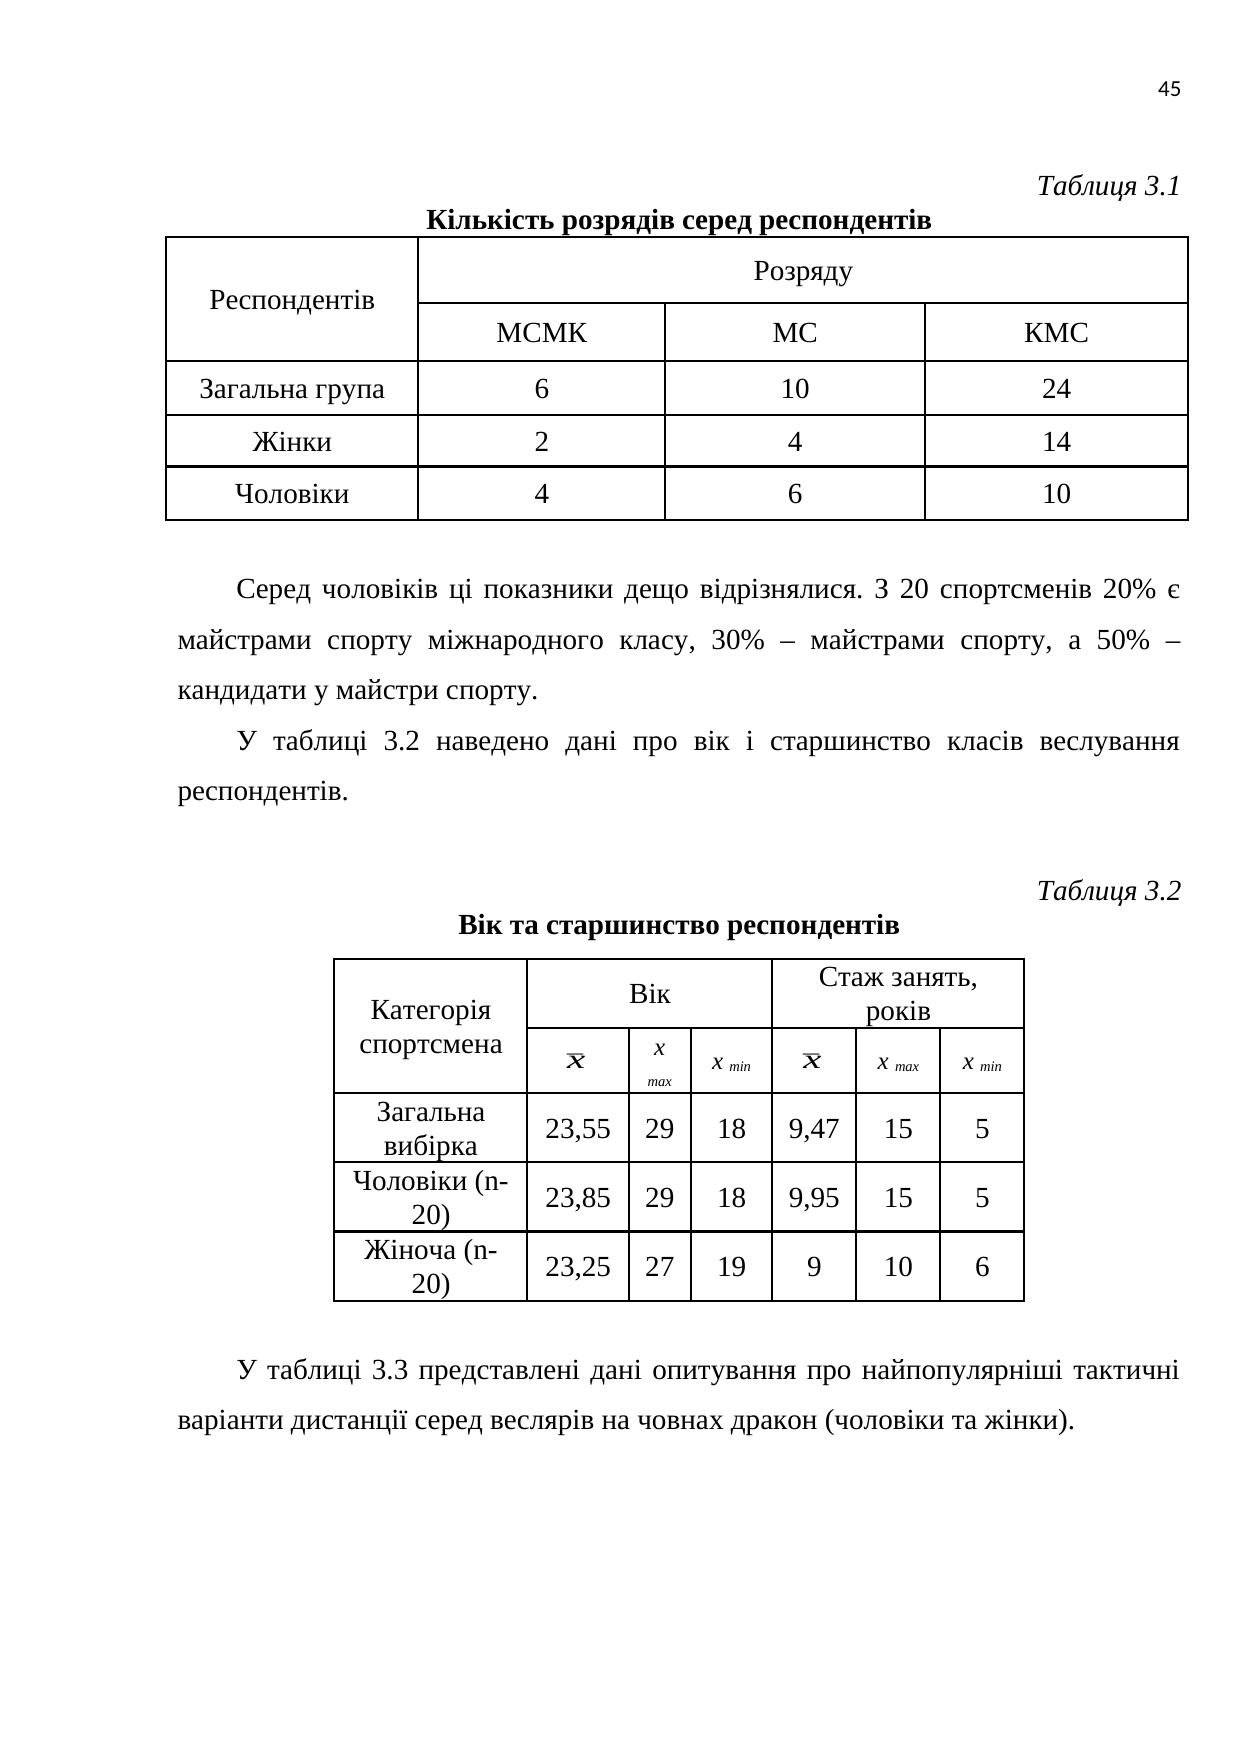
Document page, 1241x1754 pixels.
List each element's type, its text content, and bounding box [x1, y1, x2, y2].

table_cell 23,85 [528, 1163, 628, 1230]
text У таблиці 3.3 представлені дані опитування про найпопулярніші тактичні варіанти дистанції серед веслярів на човнах дракон (чоловіки та жінки). [177, 1352, 1181, 1436]
table_header Вік [528, 960, 771, 1027]
table_cell Чоловіки (n-20) [335, 1163, 526, 1230]
table_cell 5 [941, 1094, 1023, 1161]
table_cell x max [857, 1029, 939, 1092]
table_header Категорія спортсмена [335, 960, 526, 1092]
table_cell 19 [692, 1233, 771, 1299]
table_cell 23,25 [528, 1233, 628, 1299]
table_cell 27 [630, 1233, 690, 1299]
table_header Респондентів [167, 238, 417, 360]
table_cell 5 [941, 1163, 1023, 1230]
table_cell 9,95 [773, 1163, 855, 1230]
table_cell Загальна вибірка [335, 1094, 526, 1161]
table_cell 29 [630, 1094, 690, 1161]
text Таблиця 3.2 [177, 873, 1181, 907]
table_cell x max [630, 1029, 690, 1092]
table_cell 10 [926, 468, 1187, 519]
text Вік та старшинство респондентів [177, 907, 1181, 941]
table_cell 29 [630, 1163, 690, 1230]
table_cell 6 [419, 362, 664, 414]
table_cell Загальна група [167, 362, 417, 414]
table_cell 23,55 [528, 1094, 628, 1161]
table_cell 24 [926, 362, 1187, 414]
table_cell 2 [419, 416, 664, 465]
table_cell МСМК [419, 304, 664, 360]
table_cell [773, 1029, 855, 1092]
table_cell 10 [666, 362, 924, 414]
table_cell 6 [941, 1233, 1023, 1299]
table_cell 10 [857, 1233, 939, 1299]
table_header Розряду [419, 238, 1187, 302]
table_cell 4 [419, 468, 664, 519]
table_cell 15 [857, 1163, 939, 1230]
table_cell 6 [666, 468, 924, 519]
text Серед чоловіків ці показники дещо відрізнялися. З 20 спортсменів 20% є майстрами спорту міжнародного класу, 30% – майстрами спорту, а 50% – кандидати у майстри спорту. [177, 572, 1181, 706]
table_cell 4 [666, 416, 924, 465]
table_cell КМС [926, 304, 1187, 360]
table_cell Жіноча (n-20) [335, 1233, 526, 1299]
table_cell 15 [857, 1094, 939, 1161]
table_cell 18 [692, 1094, 771, 1161]
text Таблиця 3.1 [177, 168, 1181, 202]
table_header Стаж занять, років [773, 960, 1023, 1027]
table_cell Чоловіки [167, 468, 417, 519]
table_cell МС [666, 304, 924, 360]
text Кількість розрядів серед респондентів [177, 202, 1181, 236]
text У таблиці 3.2 наведено дані про вік і старшинство класів веслування респондентів. [177, 723, 1181, 806]
table_cell 9 [773, 1233, 855, 1299]
table_cell x min [941, 1029, 1023, 1092]
table_cell [528, 1029, 628, 1092]
table_cell x min [692, 1029, 771, 1092]
table_cell 18 [692, 1163, 771, 1230]
table_cell 9,47 [773, 1094, 855, 1161]
table_cell Жінки [167, 416, 417, 465]
table_cell 14 [926, 416, 1187, 465]
